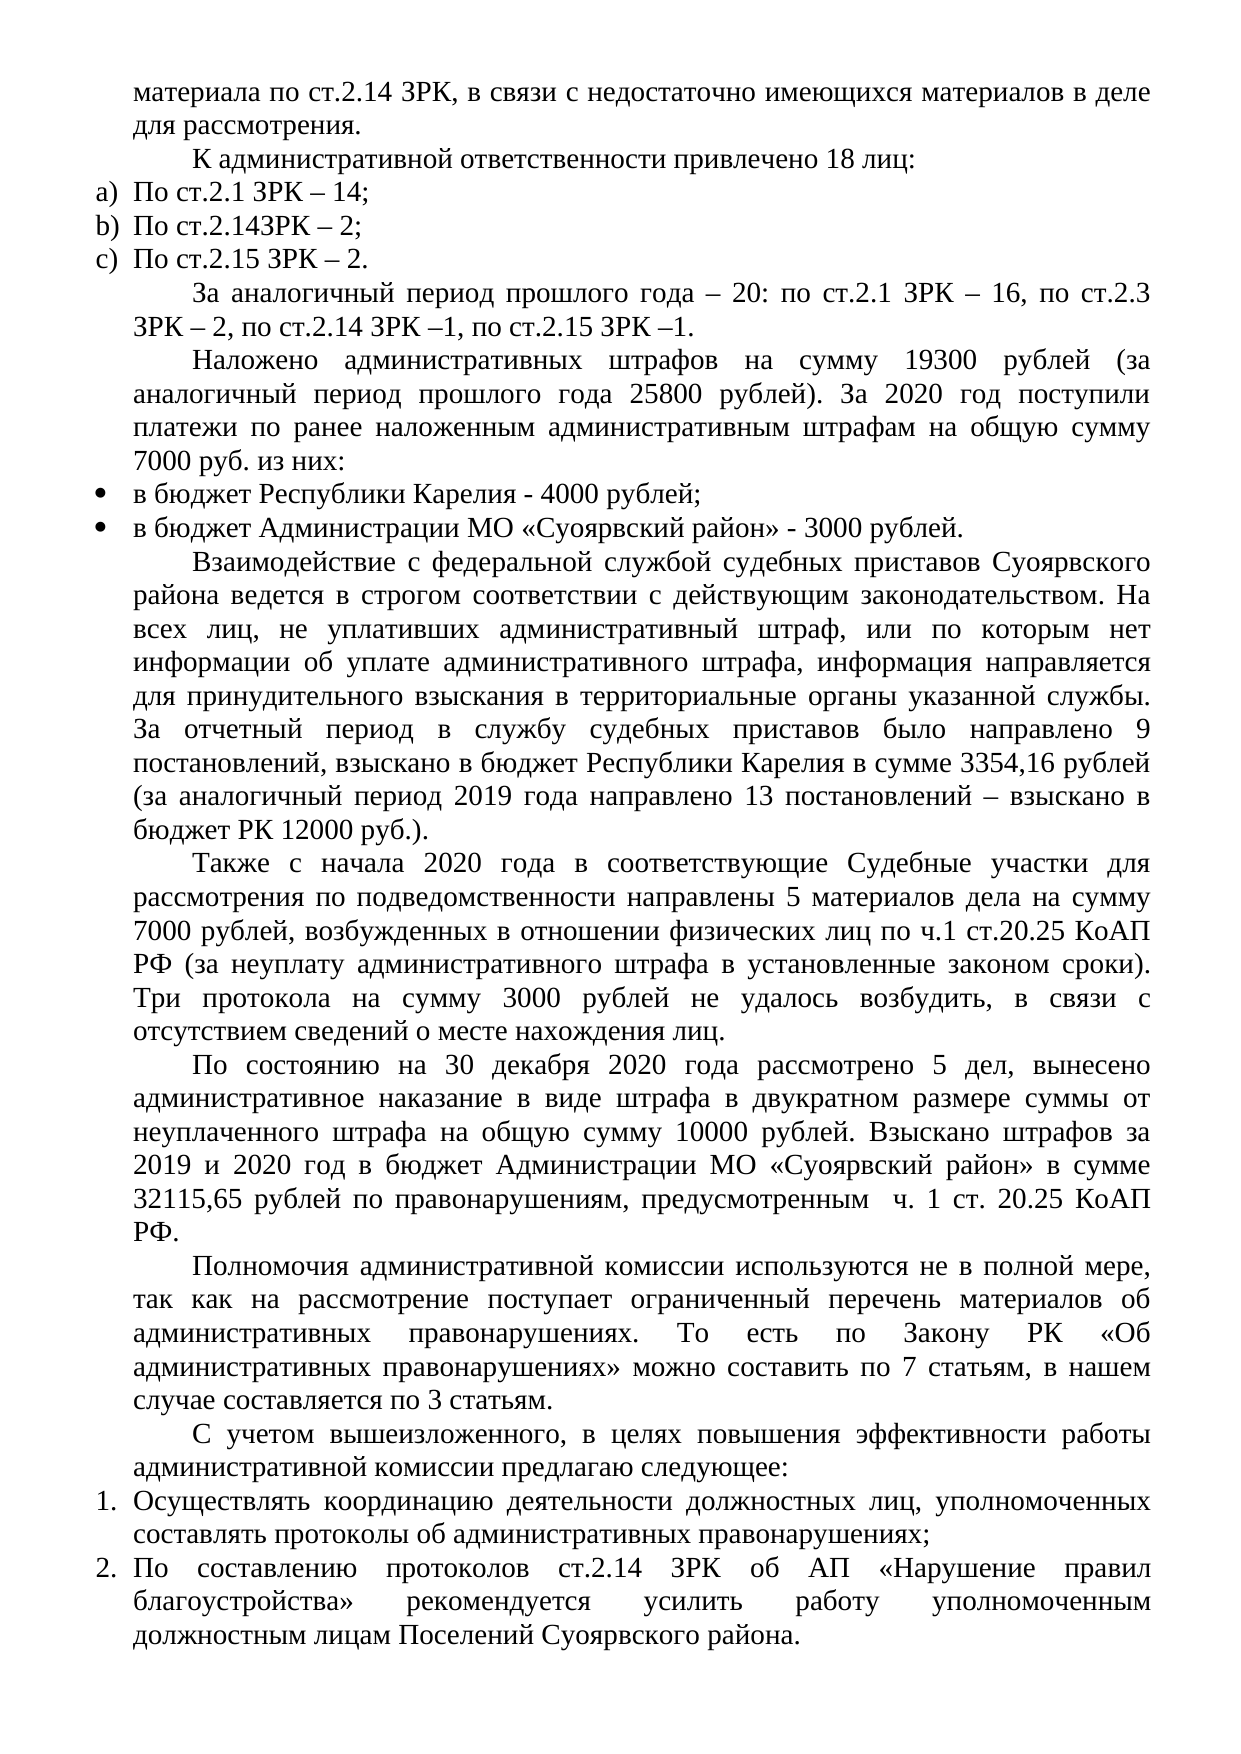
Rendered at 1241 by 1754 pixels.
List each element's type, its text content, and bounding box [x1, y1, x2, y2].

list в бюджет Республики Карелия - 4000 рублей; [95, 476, 1152, 510]
list По ст.2.1 ЗРК – 14; [95, 174, 1152, 208]
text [133, 74, 1152, 141]
list По ст.2.15 ЗРК – 2. [95, 242, 1152, 275]
text К административной ответственности привлечено 18 лиц: [133, 141, 1152, 174]
text Полномочия административной комиссии используются не в полной мере, так как на рассмотрение поступает ограниченный перечень материалов об административных правонарушениях. То есть по Закону РК «Об административных правонарушениях» можно составить по 7 статьям, в нашем случае составляется по 3 статьям. [133, 1248, 1152, 1416]
text По состоянию на 30 декабря 2020 года рассмотрено 5 дел, вынесено административное наказание в виде штрафа в двукратном размере суммы от неуплаченного штрафа на общую сумму 10000 рублей. Взыскано штрафов за 2019 и 2020 год в бюджет Администрации МО «Суоярвский район» в сумме 32115,65 рублей по правонарушениям, предусмотренным ч. 1 ст. 20.25 КоАП РФ. [133, 1047, 1152, 1248]
list Осуществлять координацию деятельности должностных лиц, уполномоченных составлять протоколы об административных правонарушениях; [95, 1483, 1152, 1550]
text С учетом вышеизложенного, в целях повышения эффективности работы административной комиссии предлагаю следующее: [133, 1416, 1152, 1483]
text Также с начала 2020 года в соответствующие Судебные участки для рассмотрения по подведомственности направлены 5 материалов дела на сумму 7000 рублей, возбужденных в отношении физических лиц по ч.1 ст.20.25 КоАП РФ (за неуплату административного штрафа в установленные законом сроки). Три протокола на сумму 3000 рублей не удалось возбудить, в связи с отсутствием сведений о месте нахождения лиц. [133, 846, 1152, 1047]
text Наложено административных штрафов на сумму 19300 рублей (за аналогичный период прошлого года 25800 рублей). За 2020 год поступили платежи по ранее наложенным административным штрафам на общую сумму 7000 руб. из них: [133, 342, 1152, 476]
list в бюджет Администрации МО «Суоярвский район» - 3000 рублей. [95, 510, 1152, 544]
text Взаимодействие с федеральной службой судебных приставов Суоярвского района ведется в строгом соответствии с действующим законодательством. На всех лиц, не уплативших административный штраф, или по которым нет информации об уплате административного штрафа, информация направляется для принудительного взыскания в территориальные органы указанной службы. За отчетный период в службу судебных приставов было направлено 9 постановлений, взыскано в бюджет Республики Карелия в сумме 3354,16 рублей (за аналогичный период 2019 года направлено 13 постановлений – взыскано в бюджет РК 12000 руб.). [133, 544, 1152, 846]
list По ст.2.14ЗРК – 2; [95, 208, 1152, 242]
list По составлению протоколов ст.2.14 ЗРК об АП «Нарушение правил благоустройства» рекомендуется усилить работу уполномоченным должностным лицам Поселений Суоярвского района. [95, 1550, 1152, 1651]
text За аналогичный период прошлого года – 20: по ст.2.1 ЗРК – 16, по ст.2.3 ЗРК – 2, по ст.2.14 ЗРК –1, по ст.2.15 ЗРК –1. [133, 275, 1152, 342]
